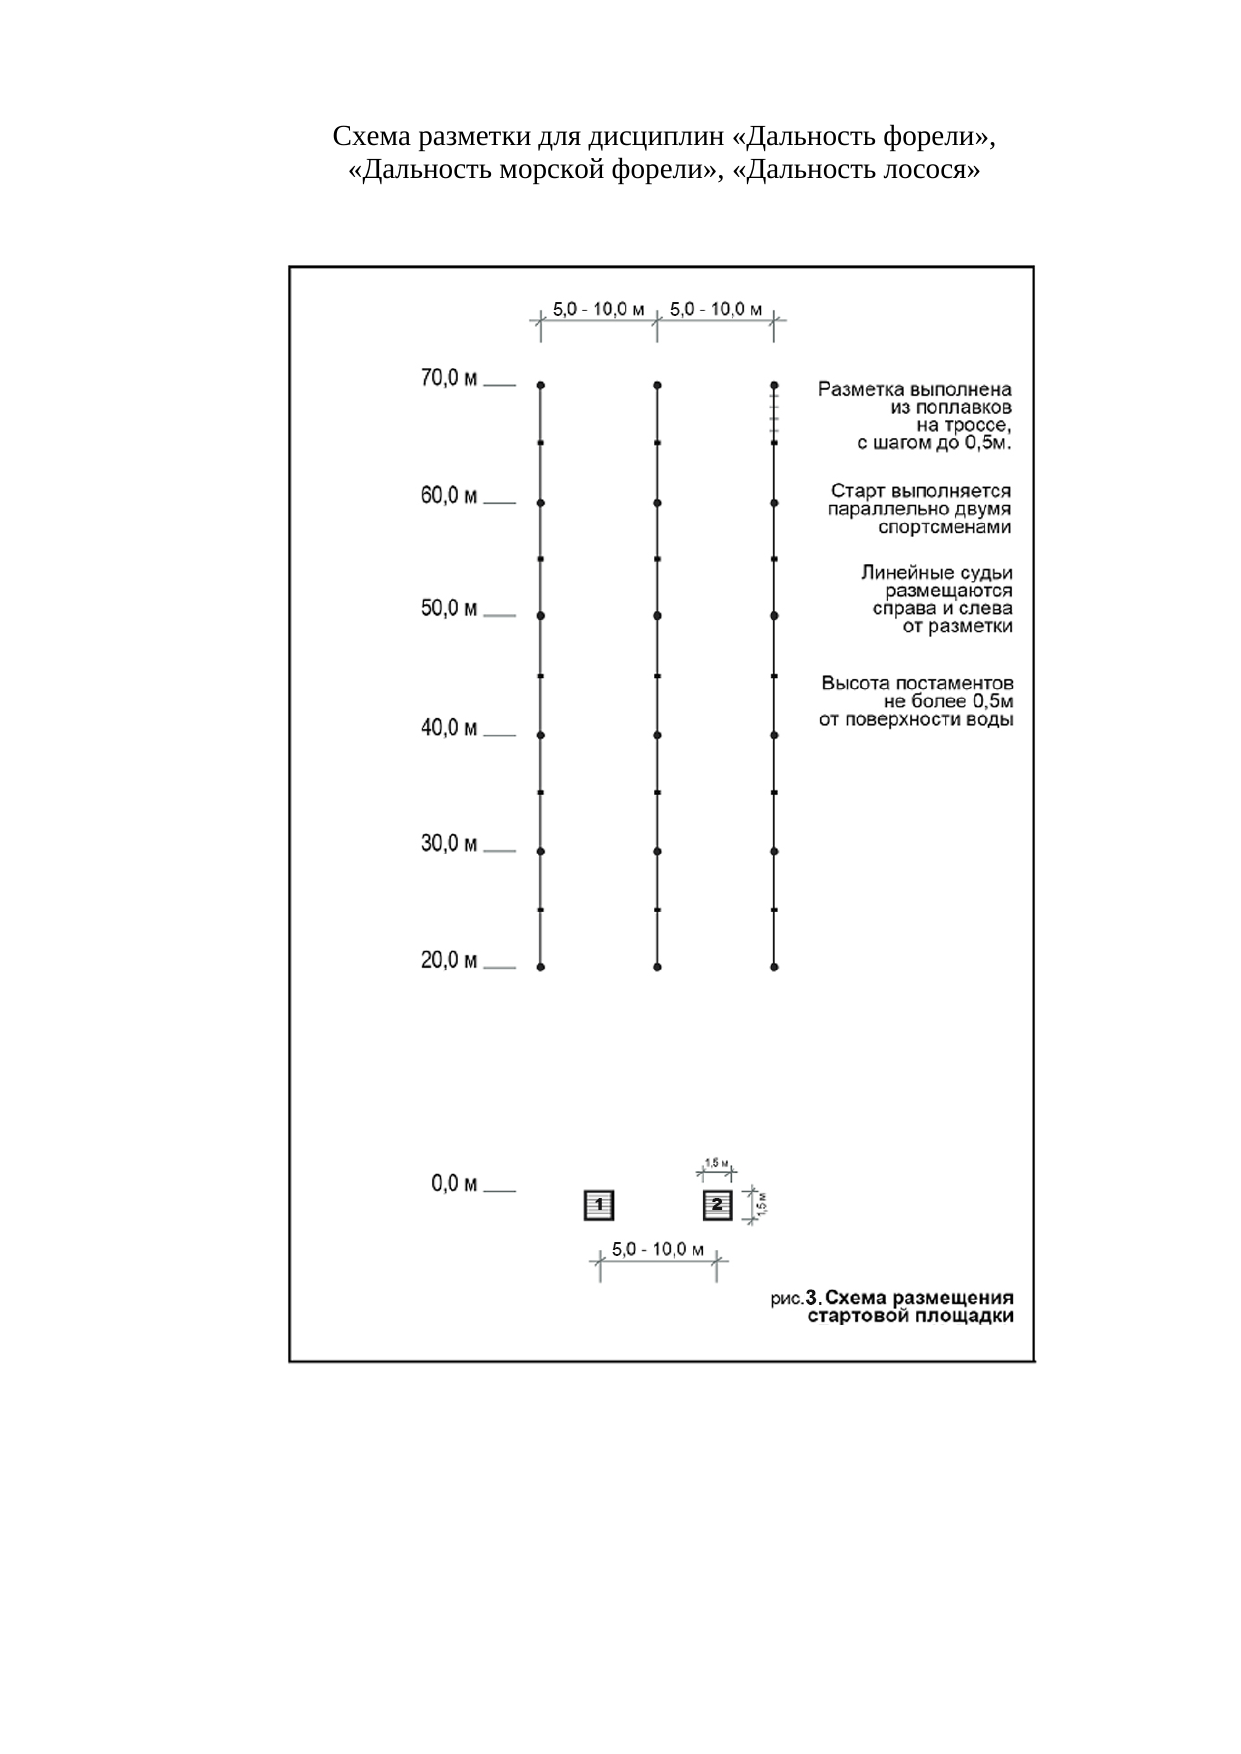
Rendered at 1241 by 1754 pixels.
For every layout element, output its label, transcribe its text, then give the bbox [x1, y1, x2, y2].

text «Дальность морской форели», «Дальность лосося» [177, 152, 1152, 185]
text Схема разметки для дисциплин «Дальность форели», [177, 118, 1152, 152]
picture [277, 252, 1052, 1377]
